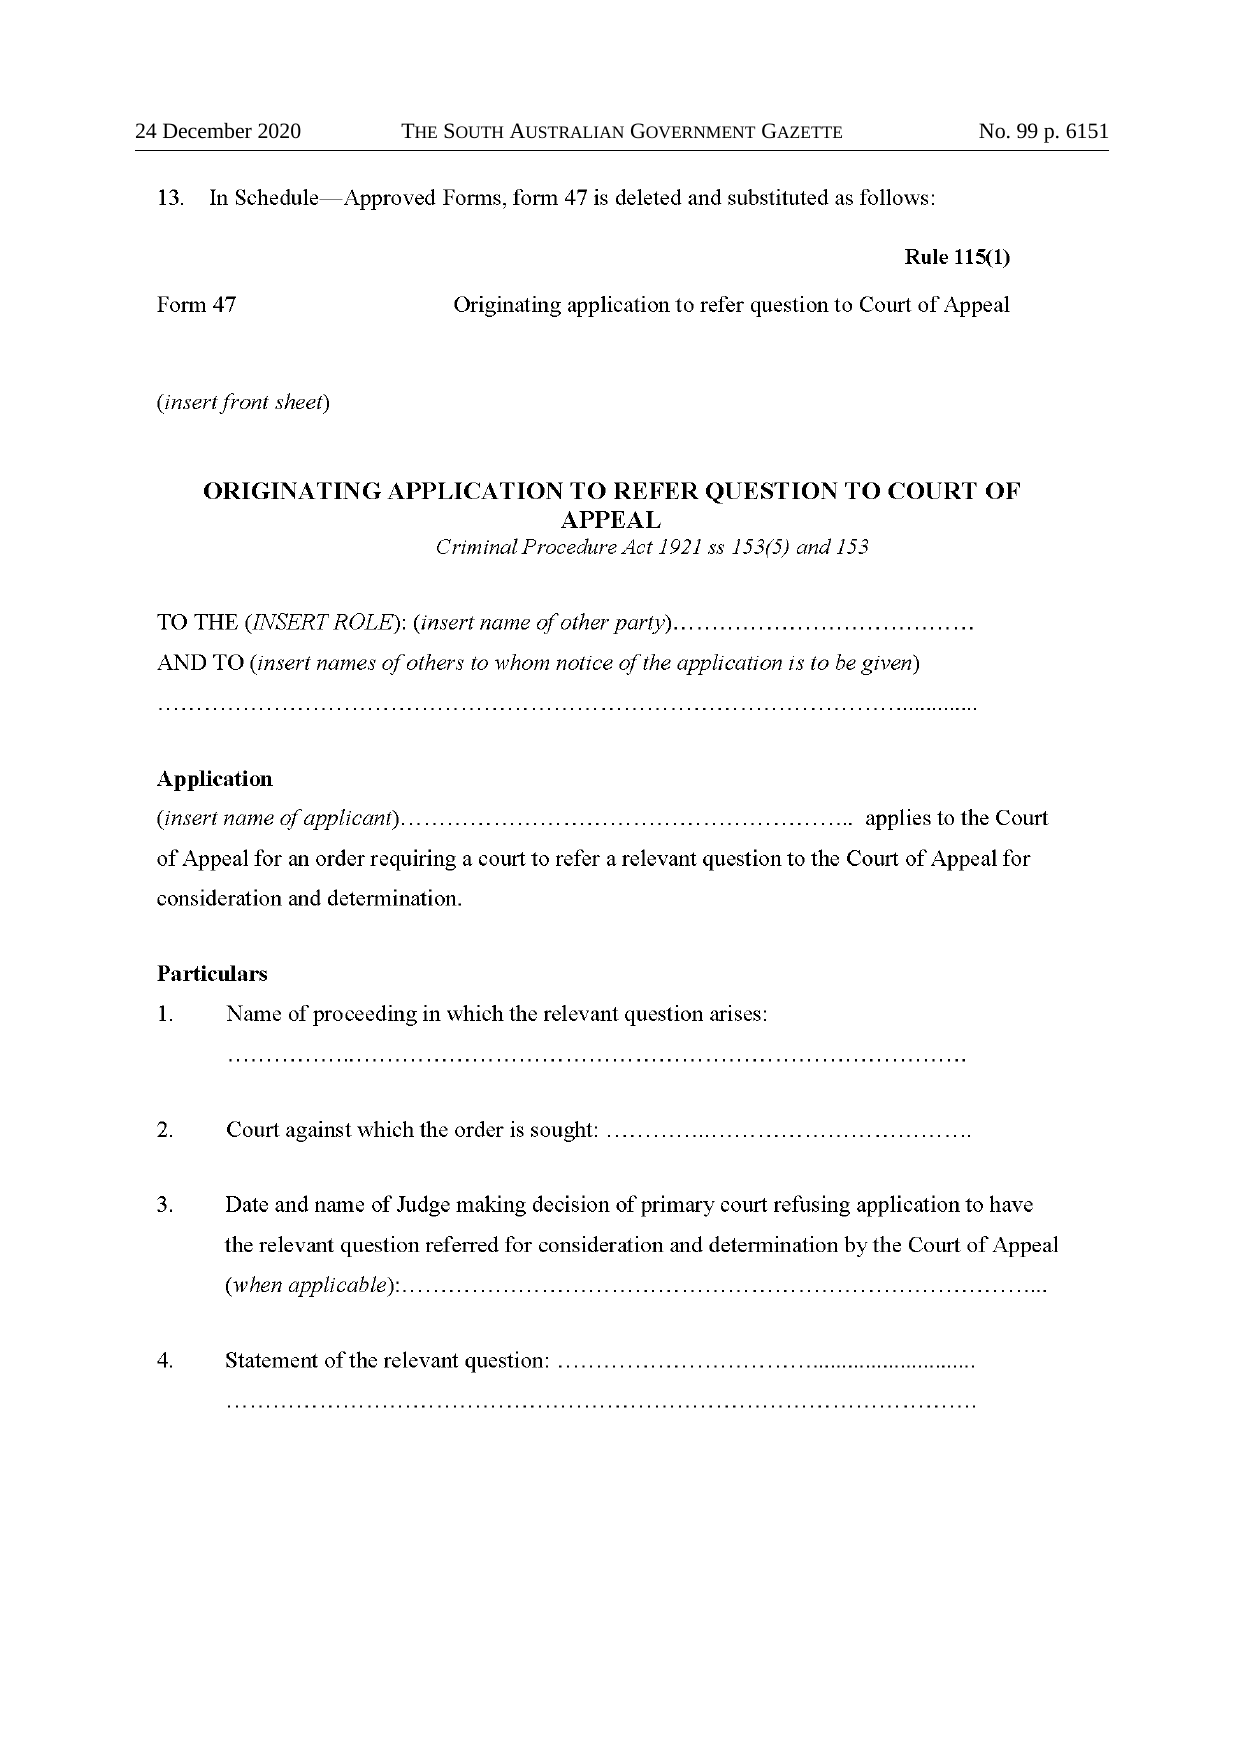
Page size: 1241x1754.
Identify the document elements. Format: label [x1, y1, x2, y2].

picture [134, 176, 1109, 1419]
